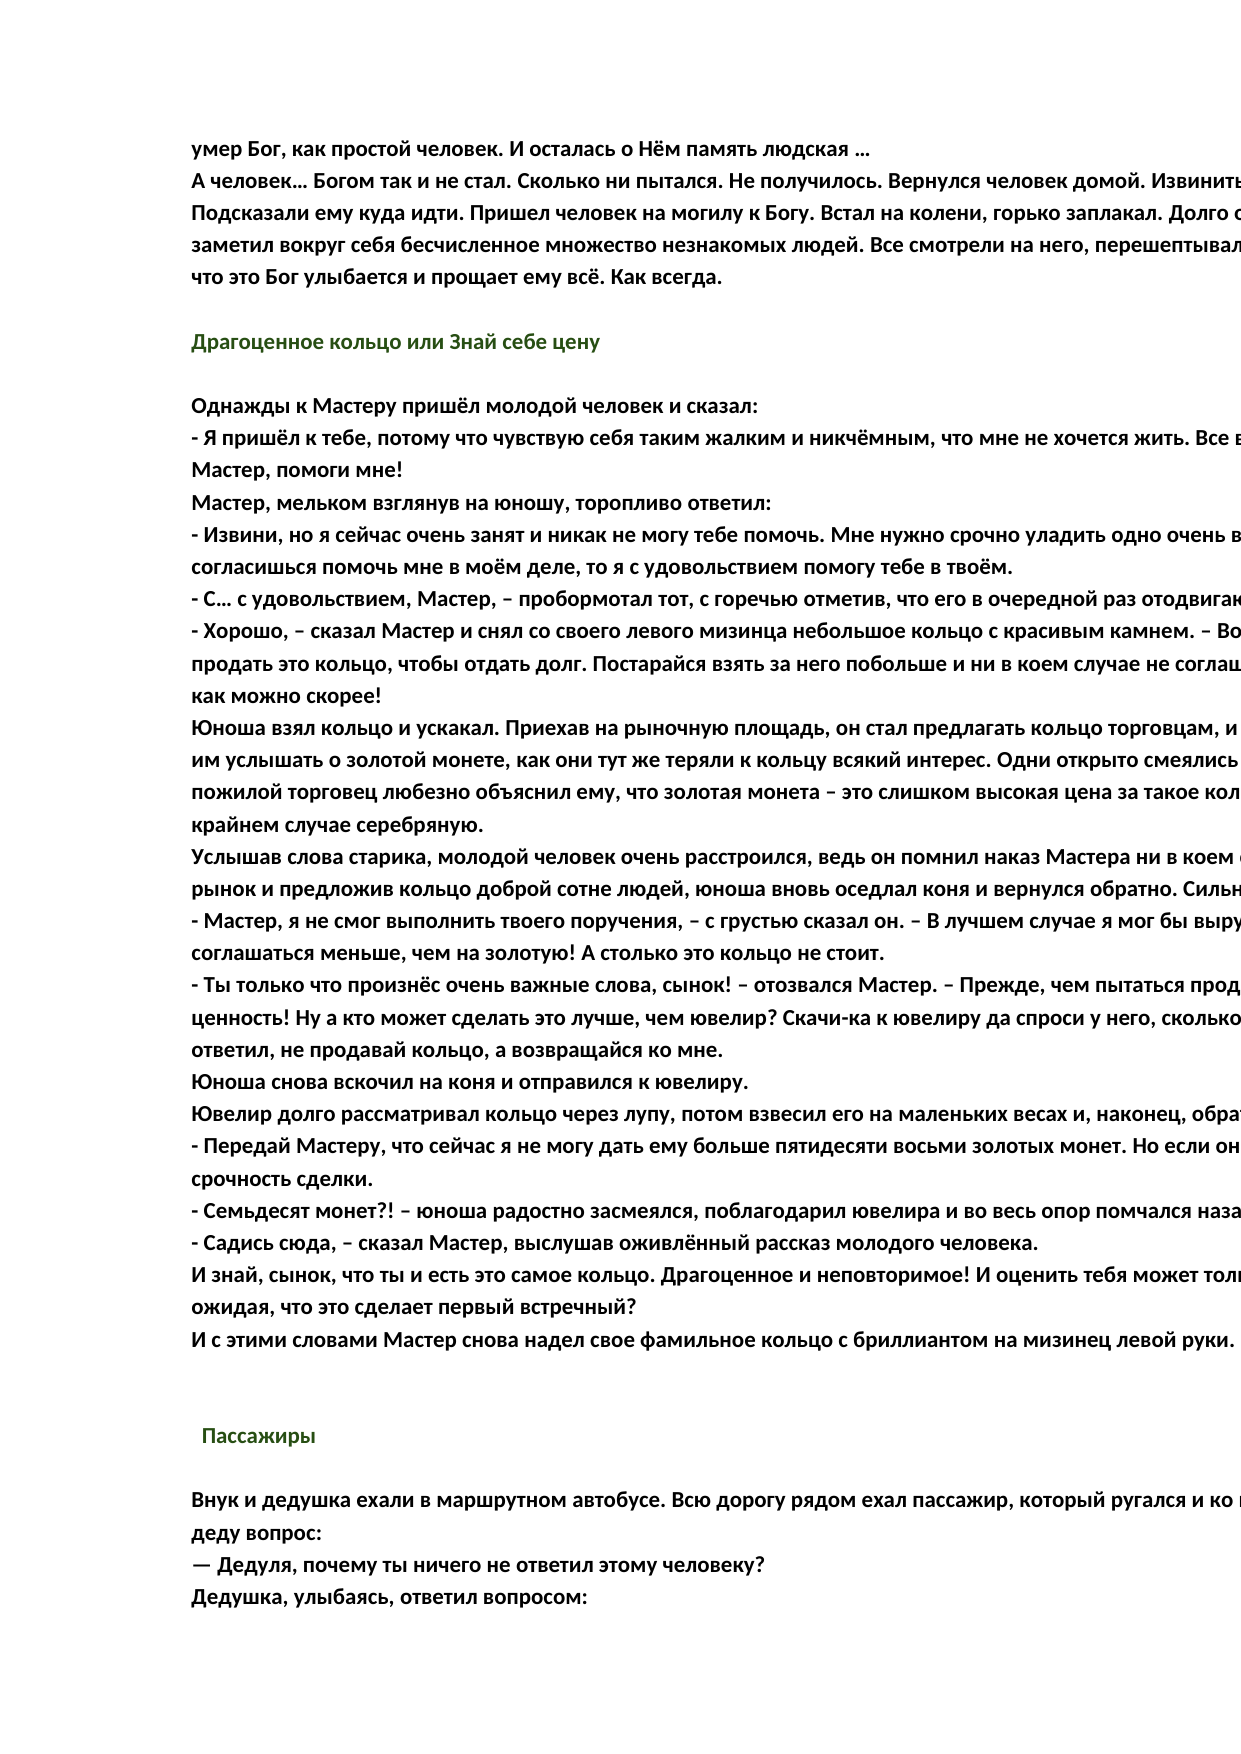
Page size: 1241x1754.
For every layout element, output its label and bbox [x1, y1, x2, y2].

table_header [176, 118, 1240, 1626]
